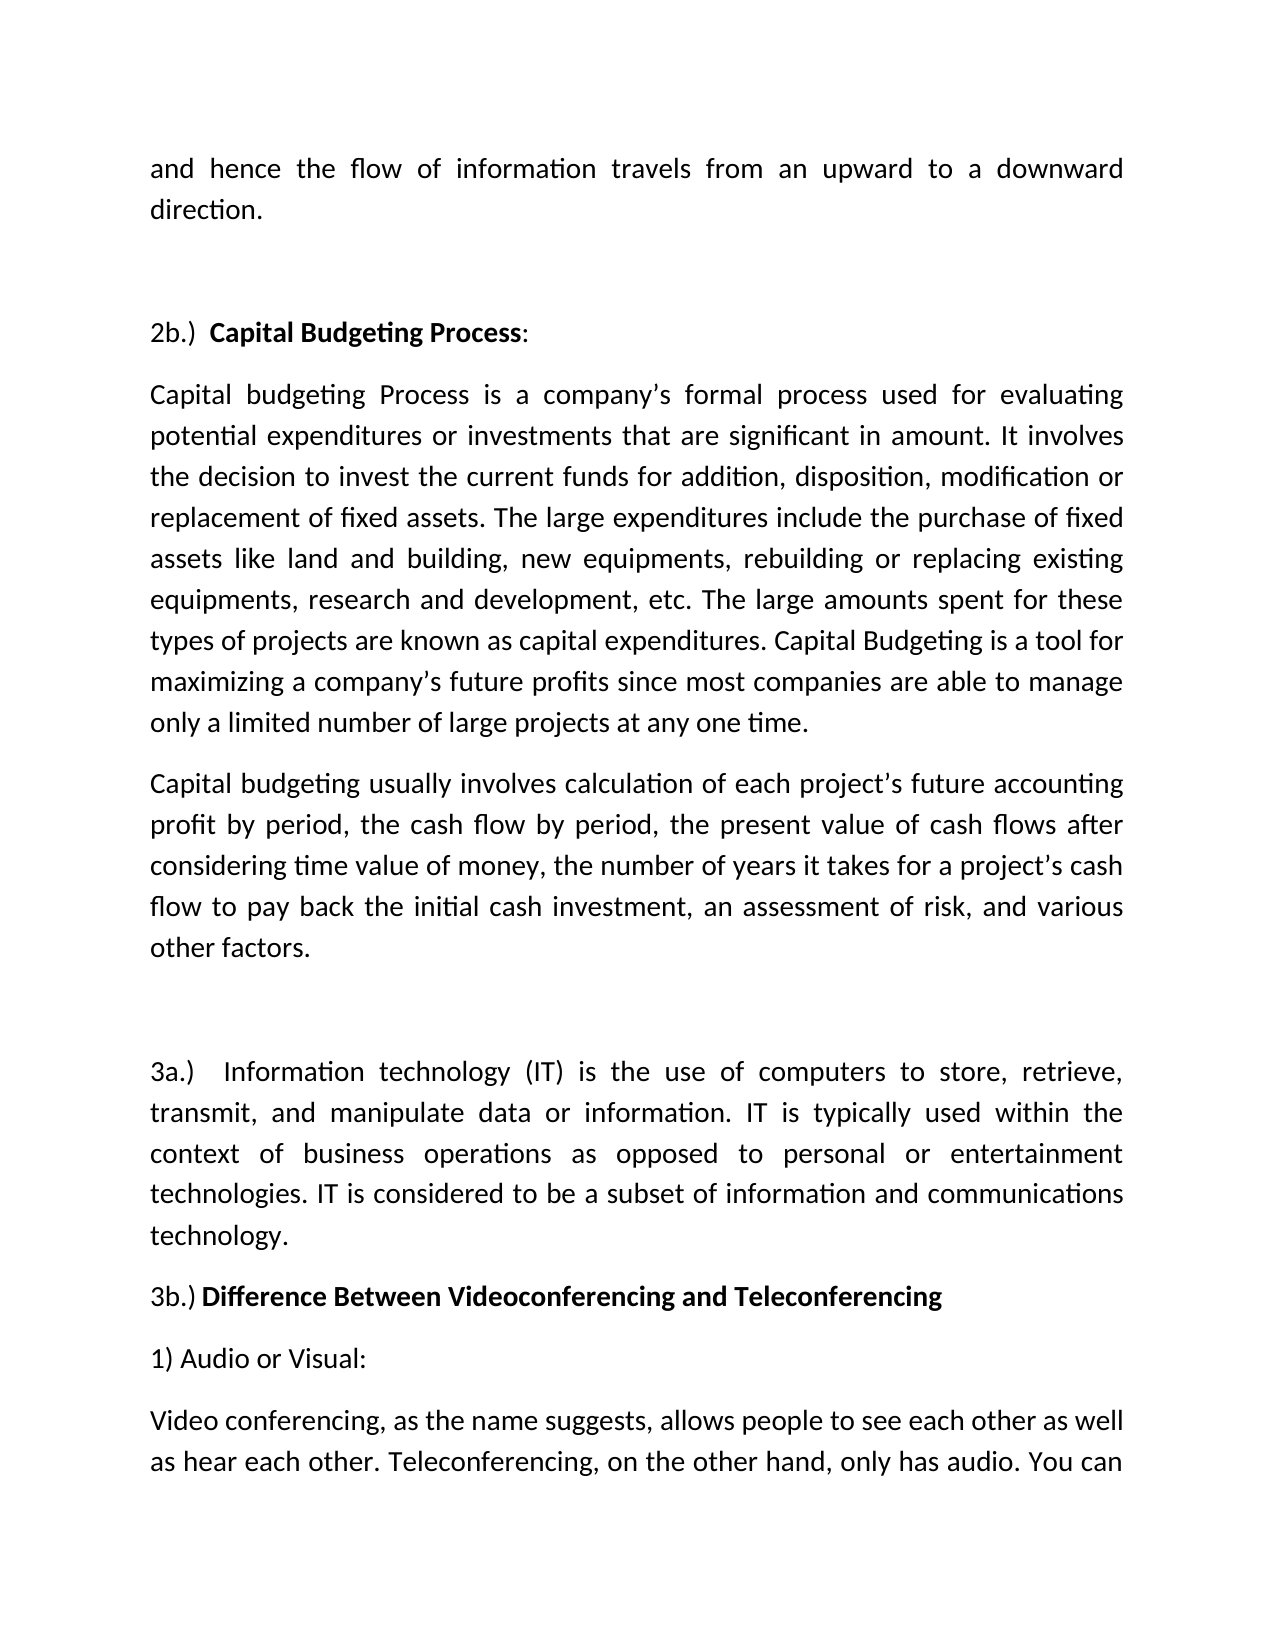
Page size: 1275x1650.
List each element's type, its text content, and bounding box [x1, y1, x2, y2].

text Capital budgeting usually involves calculation of each project’s future accounting profit by period, the cash flow by period, the present value of cash flows after considering time value of money, the number of years it takes for a project’s cash flow to pay back the initial cash investment, an assessment of risk, and various other factors. [150, 766, 1125, 965]
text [150, 150, 1125, 227]
text 3a.) Information technology (IT) is the use of computers to store, retrieve, transmit, and manipulate data or information. IT is typically used within the context of business operations as opposed to personal or entertainment technologies. IT is considered to be a subset of information and communications technology. [150, 1053, 1125, 1252]
text 1) Audio or Visual: [150, 1340, 1125, 1376]
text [150, 1402, 1125, 1478]
text Capital budgeting Process is a company’s formal process used for evaluating potential expenditures or investments that are significant in amount. It involves the decision to invest the current funds for addition, disposition, modification or replacement of fixed assets. The large expenditures include the purchase of fixed assets like land and building, new equipments, rebuilding or replacing existing equipments, research and development, etc. The large amounts spent for these types of projects are known as capital expenditures. Capital Budgeting is a tool for maximizing a company’s future profits since most companies are able to manage only a limited number of large projects at any one time. [150, 376, 1125, 739]
text 2b.) Capital Budgeting Process: [150, 314, 1125, 350]
text 3b.) Difference Between Videoconferencing and Teleconferencing [150, 1278, 1125, 1314]
